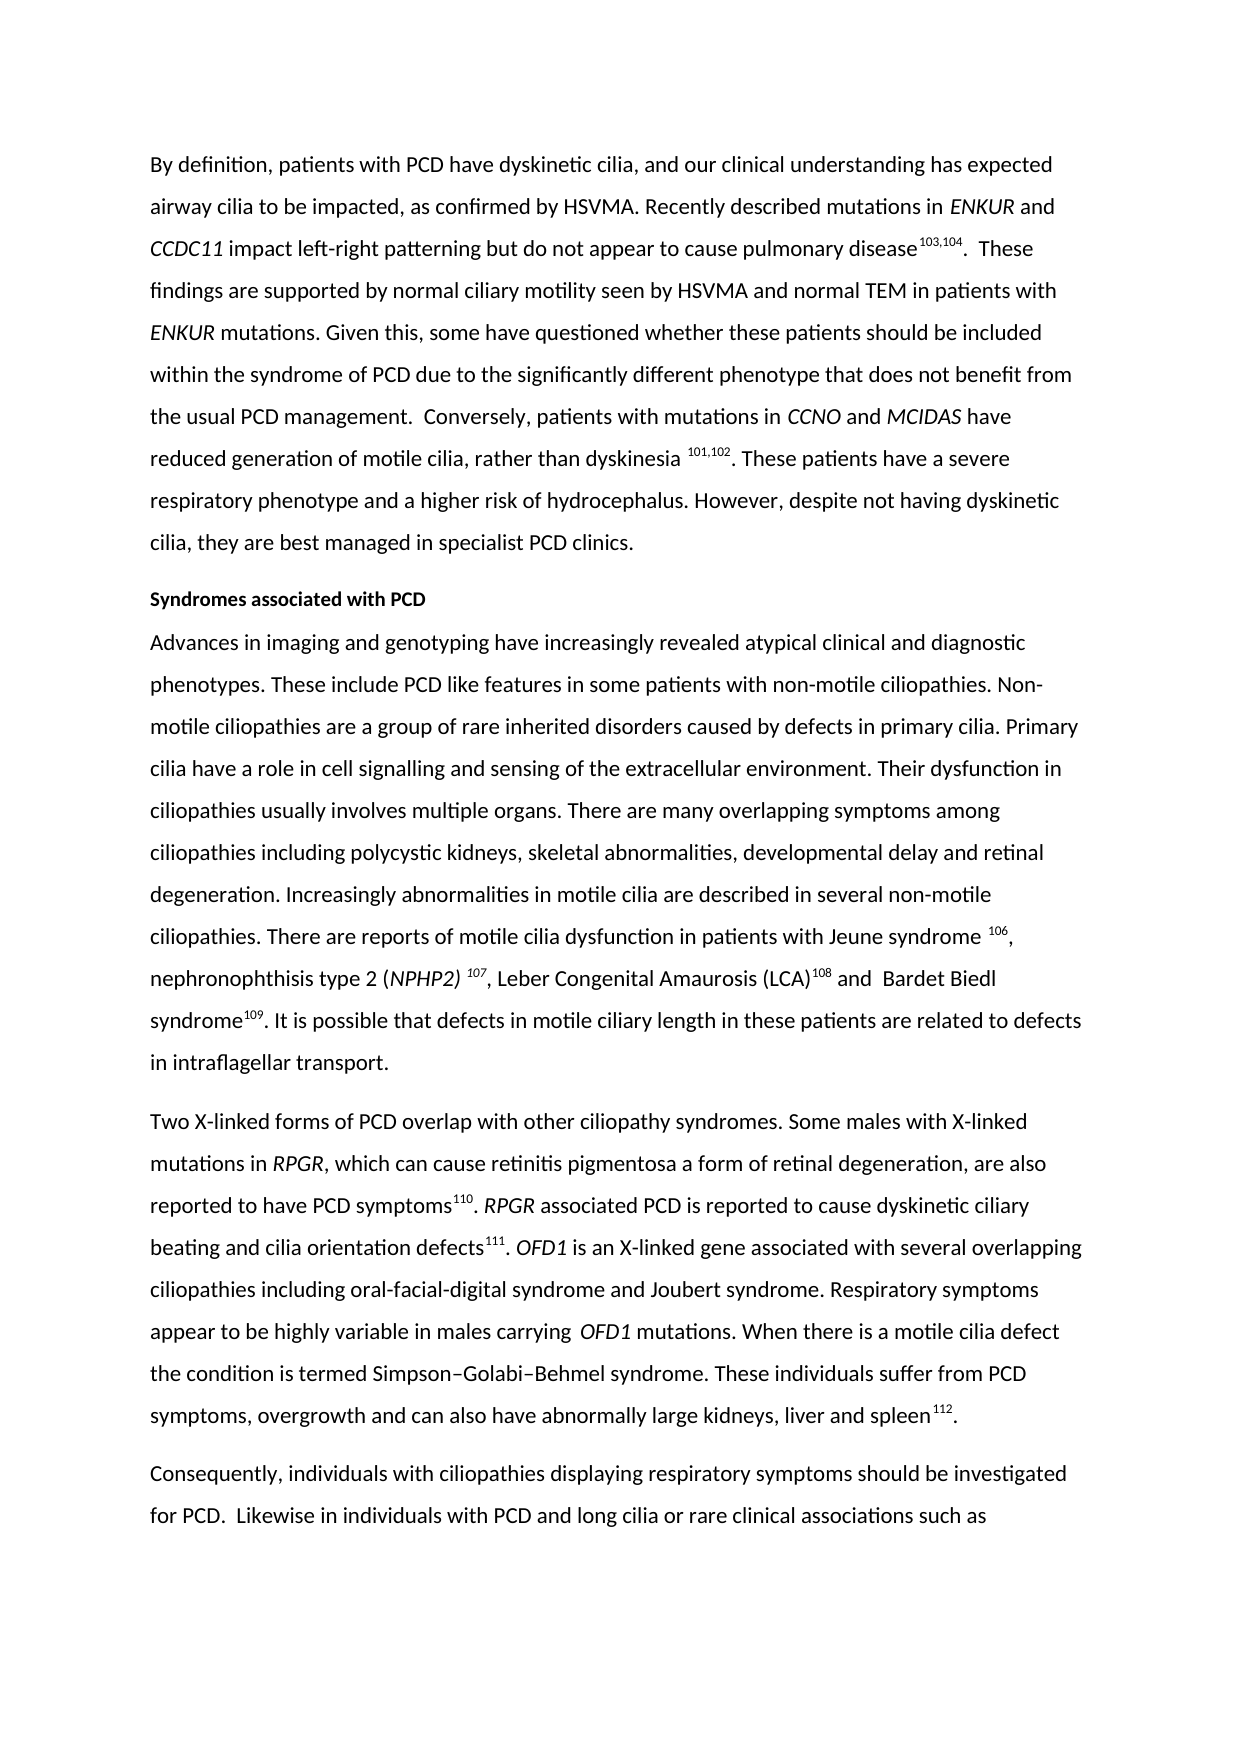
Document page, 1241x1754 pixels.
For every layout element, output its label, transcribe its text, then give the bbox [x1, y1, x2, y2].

text Two X-linked forms of PCD overlap with other ciliopathy syndromes. Some males with X-linked mutations in RPGR, which can cause retinitis pigmentosa a form of retinal degeneration, are also reported to have PCD symptoms110. RPGR associated PCD is reported to cause dyskinetic ciliary beating and cilia orientation defects111. OFD1 is an X-linked gene associated with several overlapping ciliopathies including oral-facial-digital syndrome and Joubert syndrome. Respiratory symptoms appear to be highly variable in males carrying OFD1 mutations. When there is a motile cilia defect the condition is termed Simpson–Golabi–Behmel syndrome. These individuals suffer from PCD symptoms, overgrowth and can also have abnormally large kidneys, liver and spleen112. [150, 1107, 1090, 1429]
text Syndromes associated with PCD [150, 586, 1090, 612]
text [150, 1459, 1090, 1529]
text Advances in imaging and genotyping have increasingly revealed atypical clinical and diagnostic phenotypes. These include PCD like features in some patients with non-motile ciliopathies. Non-motile ciliopathies are a group of rare inherited disorders caused by defects in primary cilia. Primary cilia have a role in cell signalling and sensing of the extracellular environment. Their dysfunction in ciliopathies usually involves multiple organs. There are many overlapping symptoms among ciliopathies including polycystic kidneys, skeletal abnormalities, developmental delay and retinal degeneration. Increasingly abnormalities in motile cilia are described in several non-motile ciliopathies. There are reports of motile cilia dysfunction in patients with Jeune syndrome 106, nephronophthisis type 2 (NPHP2) 107, Leber Congenital Amaurosis (LCA)108 and Bardet Biedl syndrome109. It is possible that defects in motile ciliary length in these patients are related to defects in intraflagellar transport. [150, 628, 1090, 1076]
text By definition, patients with PCD have dyskinetic cilia, and our clinical understanding has expected airway cilia to be impacted, as confirmed by HSVMA. Recently described mutations in ENKUR and CCDC11 impact left-right patterning but do not appear to cause pulmonary disease103,104. These findings are supported by normal ciliary motility seen by HSVMA and normal TEM in patients with ENKUR mutations. Given this, some have questioned whether these patients should be included within the syndrome of PCD due to the significantly different phenotype that does not benefit from the usual PCD management. Conversely, patients with mutations in CCNO and MCIDAS have reduced generation of motile cilia, rather than dyskinesia 101,102. These patients have a severe respiratory phenotype and a higher risk of hydrocephalus. However, despite not having dyskinetic cilia, they are best managed in specialist PCD clinics. [150, 150, 1090, 556]
